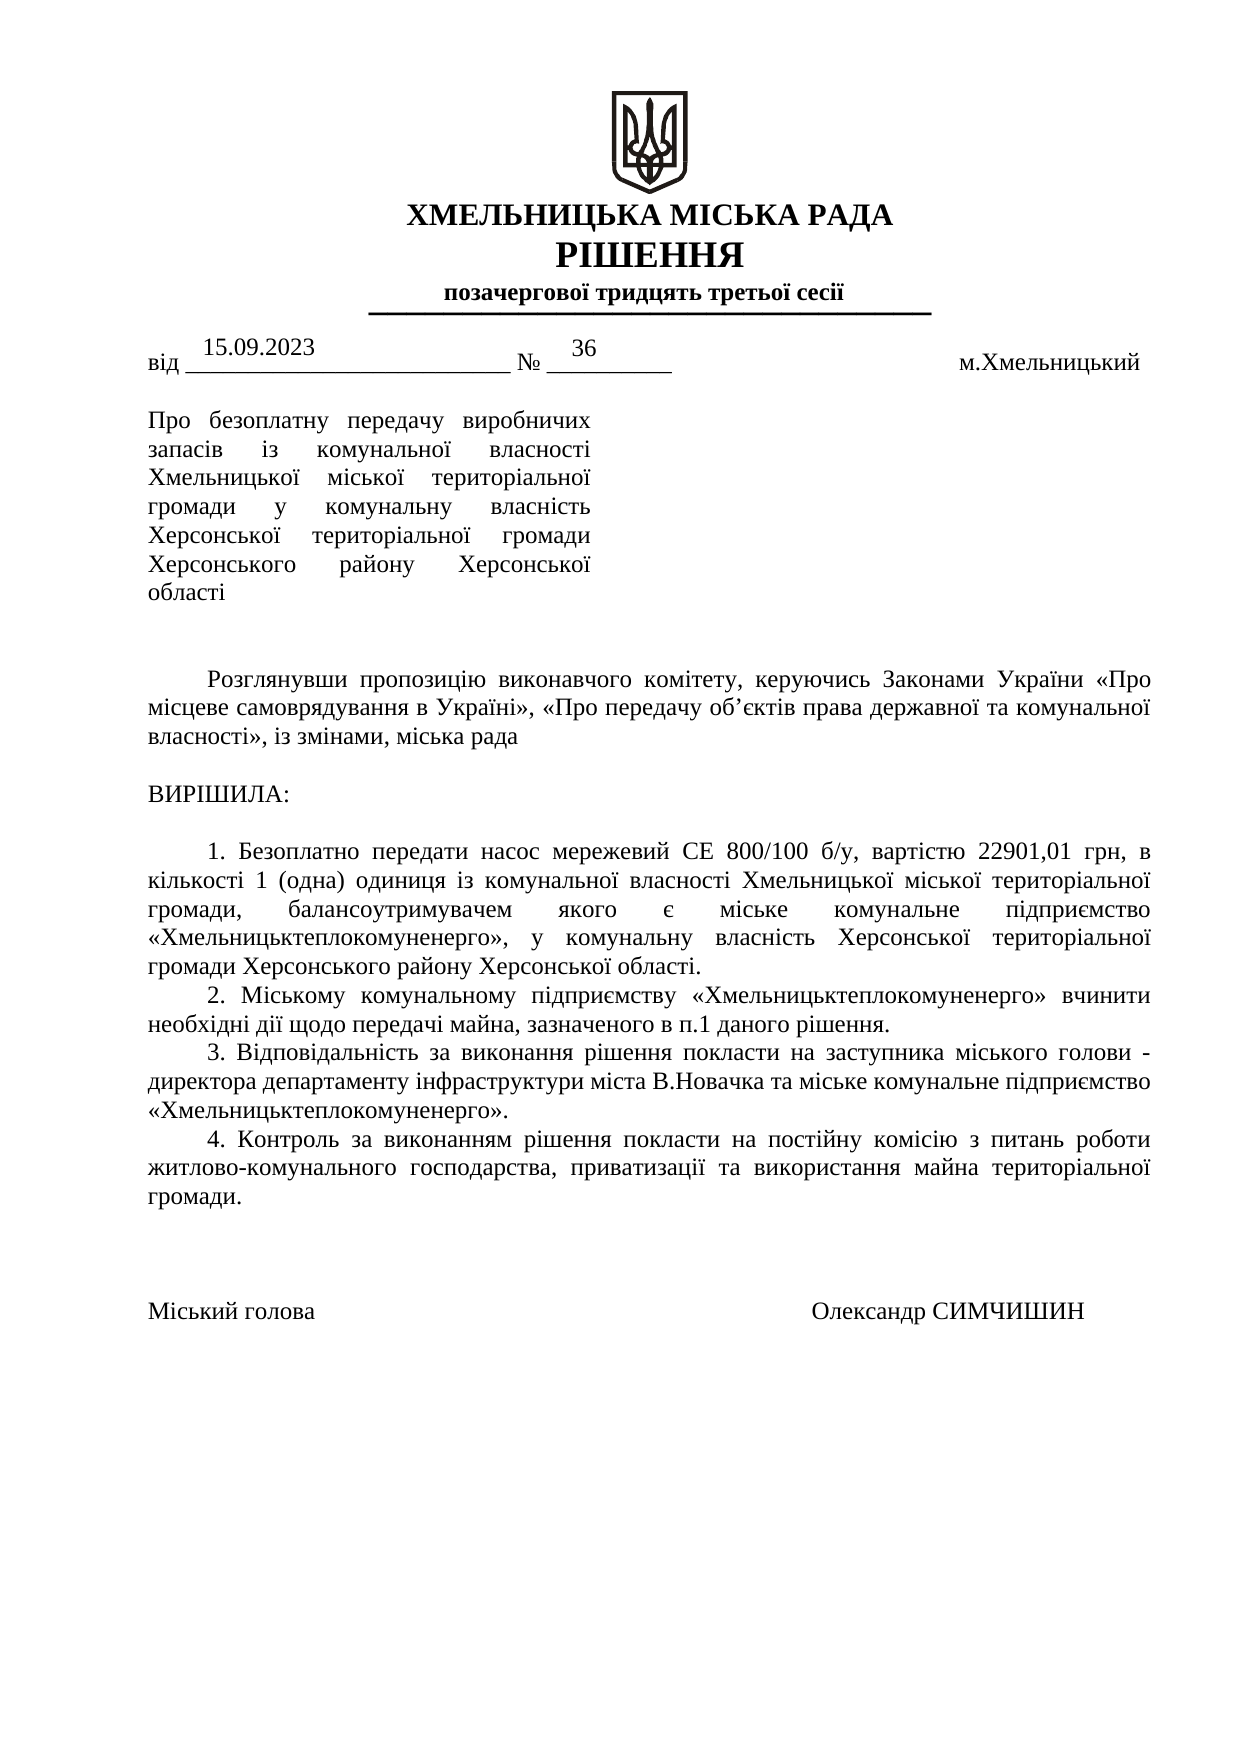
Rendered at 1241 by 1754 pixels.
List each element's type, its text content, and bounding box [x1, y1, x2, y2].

text ХМЕЛЬНИЦЬКА МІСЬКА РАДА [148, 196, 1152, 232]
text 4. Контроль за виконанням рішення покласти на постійну комісію з питань роботи житлово-комунального господарства, приватизації та використання майна територіальної громади. [148, 1124, 1152, 1210]
text Міський голова Олександр СИМЧИШИН [148, 1296, 1152, 1325]
text ______________________________ [148, 276, 1152, 319]
text 2. Міському комунальному підприємству «Хмельницьктеплокомуненерго» вчинити необхідні дії щодо передачі майна, зазначеного в п.1 даного рішення. [148, 980, 1152, 1037]
text РІШЕННЯ [148, 232, 1152, 276]
text 3. Відповідальність за виконання рішення покласти на заступника міського голови - директора департаменту інфраструктури міста В.Новачка та міське комунальне підприємство «Хмельницьктеплокомуненерго». [148, 1037, 1152, 1124]
text 1. Безоплатно передати насос мережевий СЕ 800/100 б/у, вартістю 22901,01 грн, в кількості 1 (одна) одиниця із комунальної власності Хмельницької міської територіальної громади, балансоутримувачем якого є міське комунальне підприємство «Хмельницьктеплокомуненерго», у комунальну власність Херсонської територіальної громади Херсонського району Херсонської області. [148, 836, 1152, 980]
text Про безоплатну передачу виробничих запасів із комунальної власності Хмельницької міської територіальної громади у комунальну власність Херсонської територіальної громади Херсонського району Херсонської області [148, 405, 591, 606]
text від __________________________ № __________ м.Хмельницький [148, 347, 1152, 376]
text Розглянувши пропозицію виконавчого комітету, керуючись Законами України «Про місцеве самоврядування в Україні», «Про передачу об’єктів права державної та комунальної власності», із змінами, міська рада [148, 664, 1152, 750]
text ВИРІШИЛА: [148, 779, 1152, 807]
